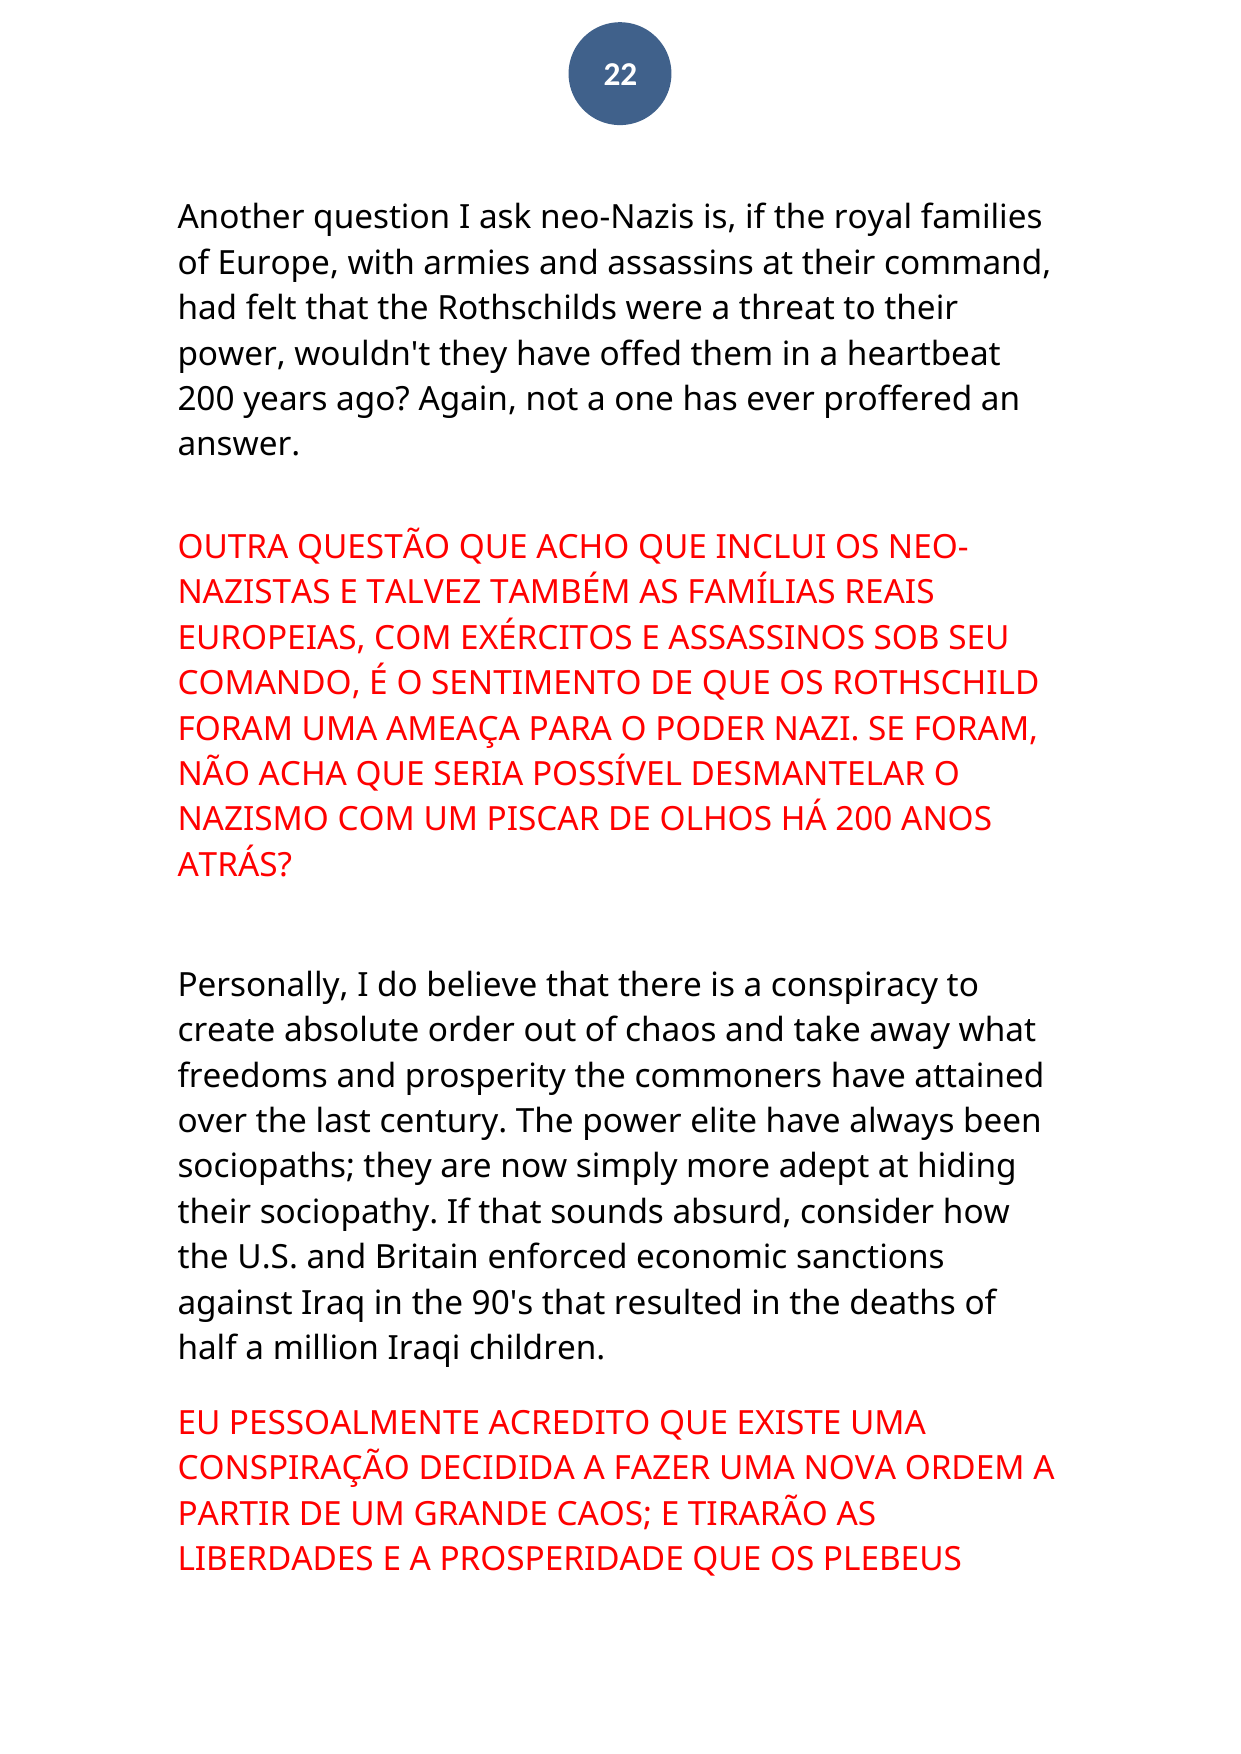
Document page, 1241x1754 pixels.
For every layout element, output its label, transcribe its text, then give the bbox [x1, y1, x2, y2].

text Another question I ask neo-Nazis is, if the royal families of Europe, with armies and assassins at their command, had felt that the Rothschilds were a threat to their power, wouldn't they have offed them in a heartbeat 200 years ago? Again, not a one has ever proffered an answer. [177, 148, 1063, 493]
text Personally, I do believe that there is a conspiracy to create absolute order out of chaos and take away what freedoms and prosperity the commoners have attained over the last century. The power elite have always been sociopaths; they are now simply more adept at hiding their sociopathy. If that sounds absurd, consider how the U.S. and Britain enforced economic sanctions against Iraq in the 90's that resulted in the deaths of half a million Iraqi children. [177, 915, 1063, 1369]
text OUTRA QUESTÃO QUE ACHO QUE INCLUI OS NEO-NAZISTAS E TALVEZ TAMBÉM AS FAMÍLIAS REAIS EUROPEIAS, COM EXÉRCITOS E ASSASSINOS SOB SEU COMANDO, É O SENTIMENTO DE QUE OS ROTHSCHILD FORAM UMA AMEAÇA PARA O PODER NAZI. SE FORAM, NÃO ACHA QUE SERIA POSSÍVEL DESMANTELAR O NAZISMO COM UM PISCAR DE OLHOS HÁ 200 ANOS ATRÁS? [177, 523, 1063, 886]
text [177, 1398, 1063, 1580]
